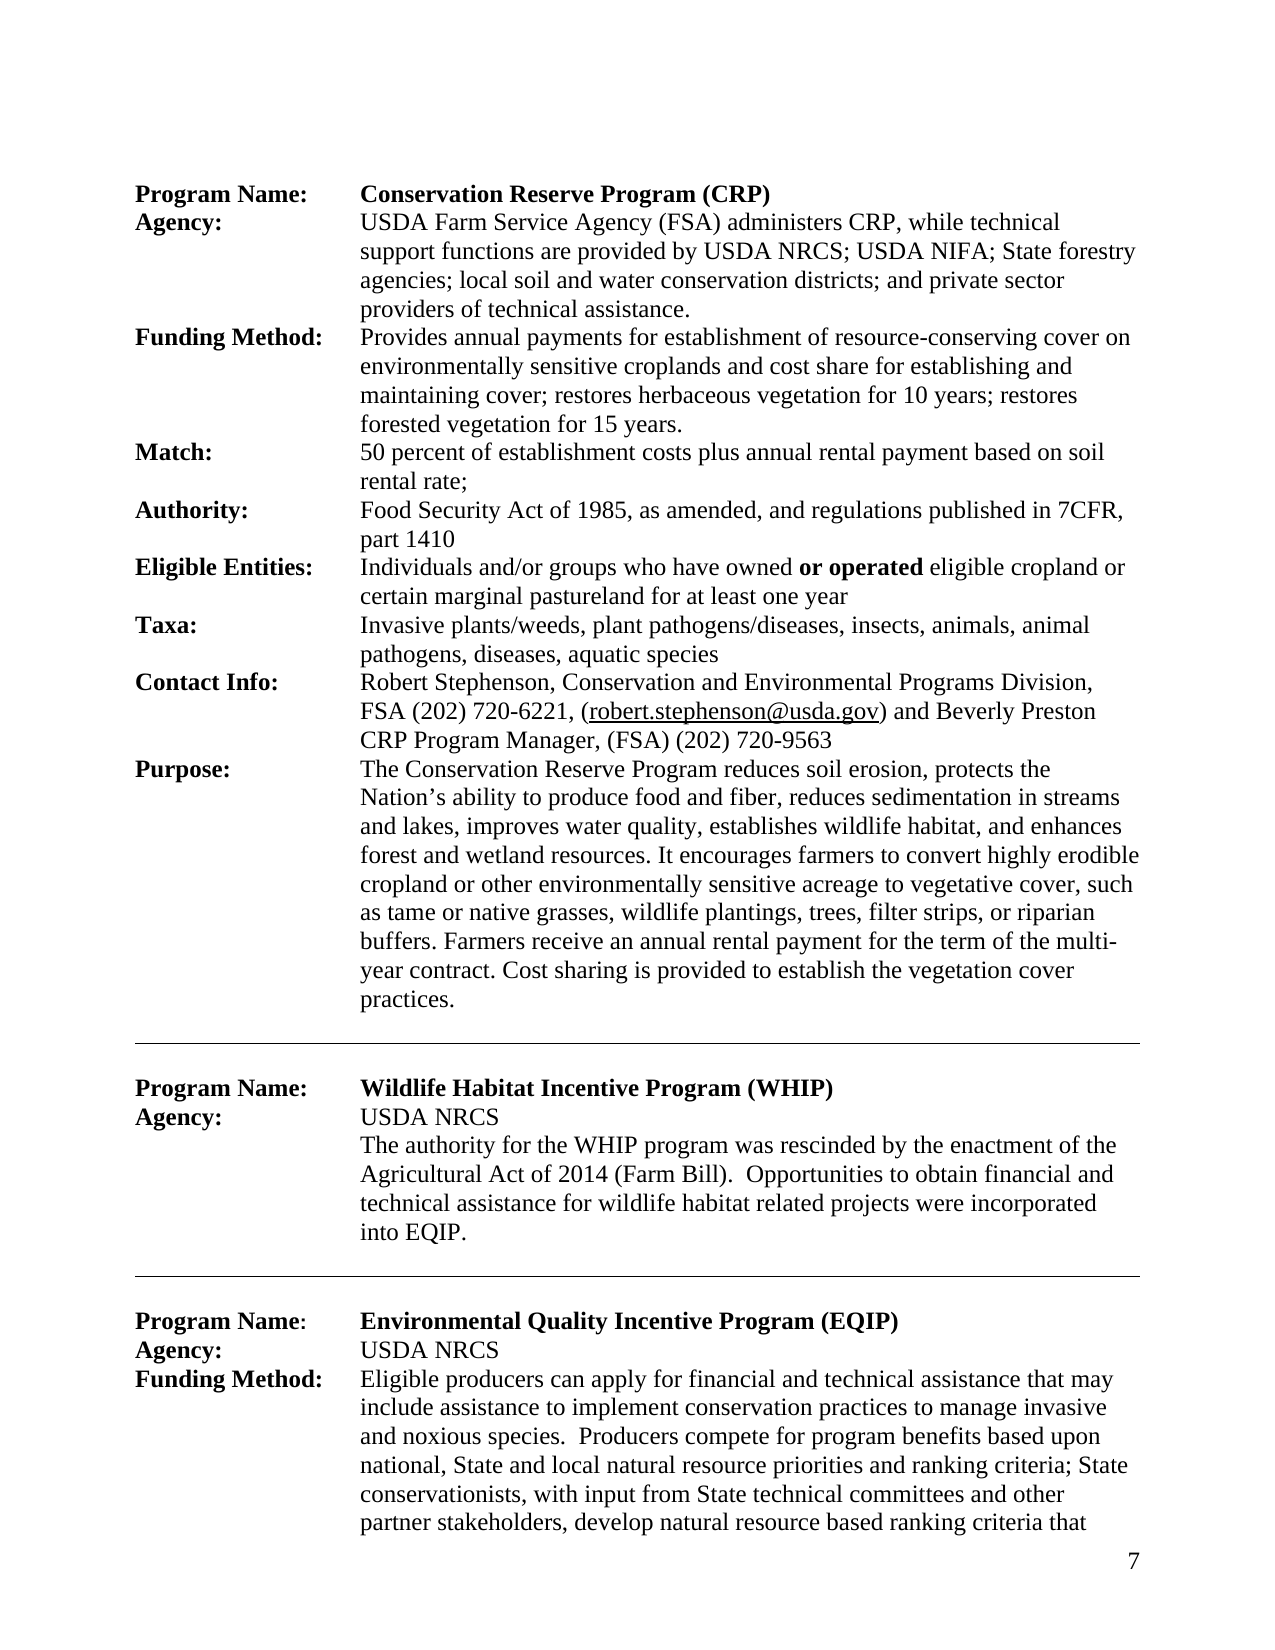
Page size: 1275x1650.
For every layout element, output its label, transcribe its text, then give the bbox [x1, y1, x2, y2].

text Agency: USDA NRCS [135, 1335, 1140, 1364]
text Agency: USDA NRCS [135, 1102, 1140, 1131]
text Funding Method: Provides annual payments for establishment of resource-conserving cover on environmentally sensitive croplands and cost share for establishing and maintaining cover; restores herbaceous vegetation for 10 years; restores forested vegetation for 15 years. [135, 322, 1140, 437]
text Eligible Entities: Individuals and/or groups who have owned or operated eligible cropland or certain marginal pastureland for at least one year [135, 552, 1140, 610]
text Program Name: Wildlife Habitat Incentive Program (WHIP) [135, 1073, 1140, 1102]
text Agency: USDA Farm Service Agency (FSA) administers CRP, while technical support functions are provided by USDA NRCS; USDA NIFA; State forestry agencies; local soil and water conservation districts; and private sector providers of technical assistance. [135, 207, 1140, 322]
text Contact Info: Robert Stephenson, Conservation and Environmental Programs Division, FSA (202) 720-6221, (robert.stephenson@usda.gov) and Beverly Preston CRP Program Manager, (FSA) (202) 720-9563 [135, 667, 1140, 754]
text Program Name: Conservation Reserve Program (CRP) [135, 179, 1140, 207]
text Match: 50 percent of establishment costs plus annual rental payment based on soil rental rate; [135, 437, 1140, 495]
text Taxa: Invasive plants/weeds, plant pathogens/diseases, insects, animals, animal pathogens, diseases, aquatic species [135, 610, 1140, 667]
text The authority for the WHIP program was rescinded by the enactment of the Agricultural Act of 2014 (Farm Bill). Opportunities to obtain financial and technical assistance for wildlife habitat related projects were incorporated into EQIP. [135, 1131, 1140, 1246]
text Purpose: The Conservation Reserve Program reduces soil erosion, protects the Nation’s ability to produce food and fiber, reduces sedimentation in streams and lakes, improves water quality, establishes wildlife habitat, and enhances forest and wetland resources. It encourages farmers to convert highly erodible cropland or other environmentally sensitive acreage to vegetative cover, such as tame or native grasses, wildlife plantings, trees, filter strips, or riparian buffers. Farmers receive an annual rental payment for the term of the multi-year contract. Cost sharing is provided to establish the vegetation cover practices. [135, 754, 1140, 1012]
text Program Name: Environmental Quality Incentive Program (EQIP) [135, 1306, 1140, 1335]
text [135, 1364, 1140, 1536]
text Authority: Food Security Act of 1985, as amended, and regulations published in 7CFR, part 1410 [135, 495, 1140, 552]
